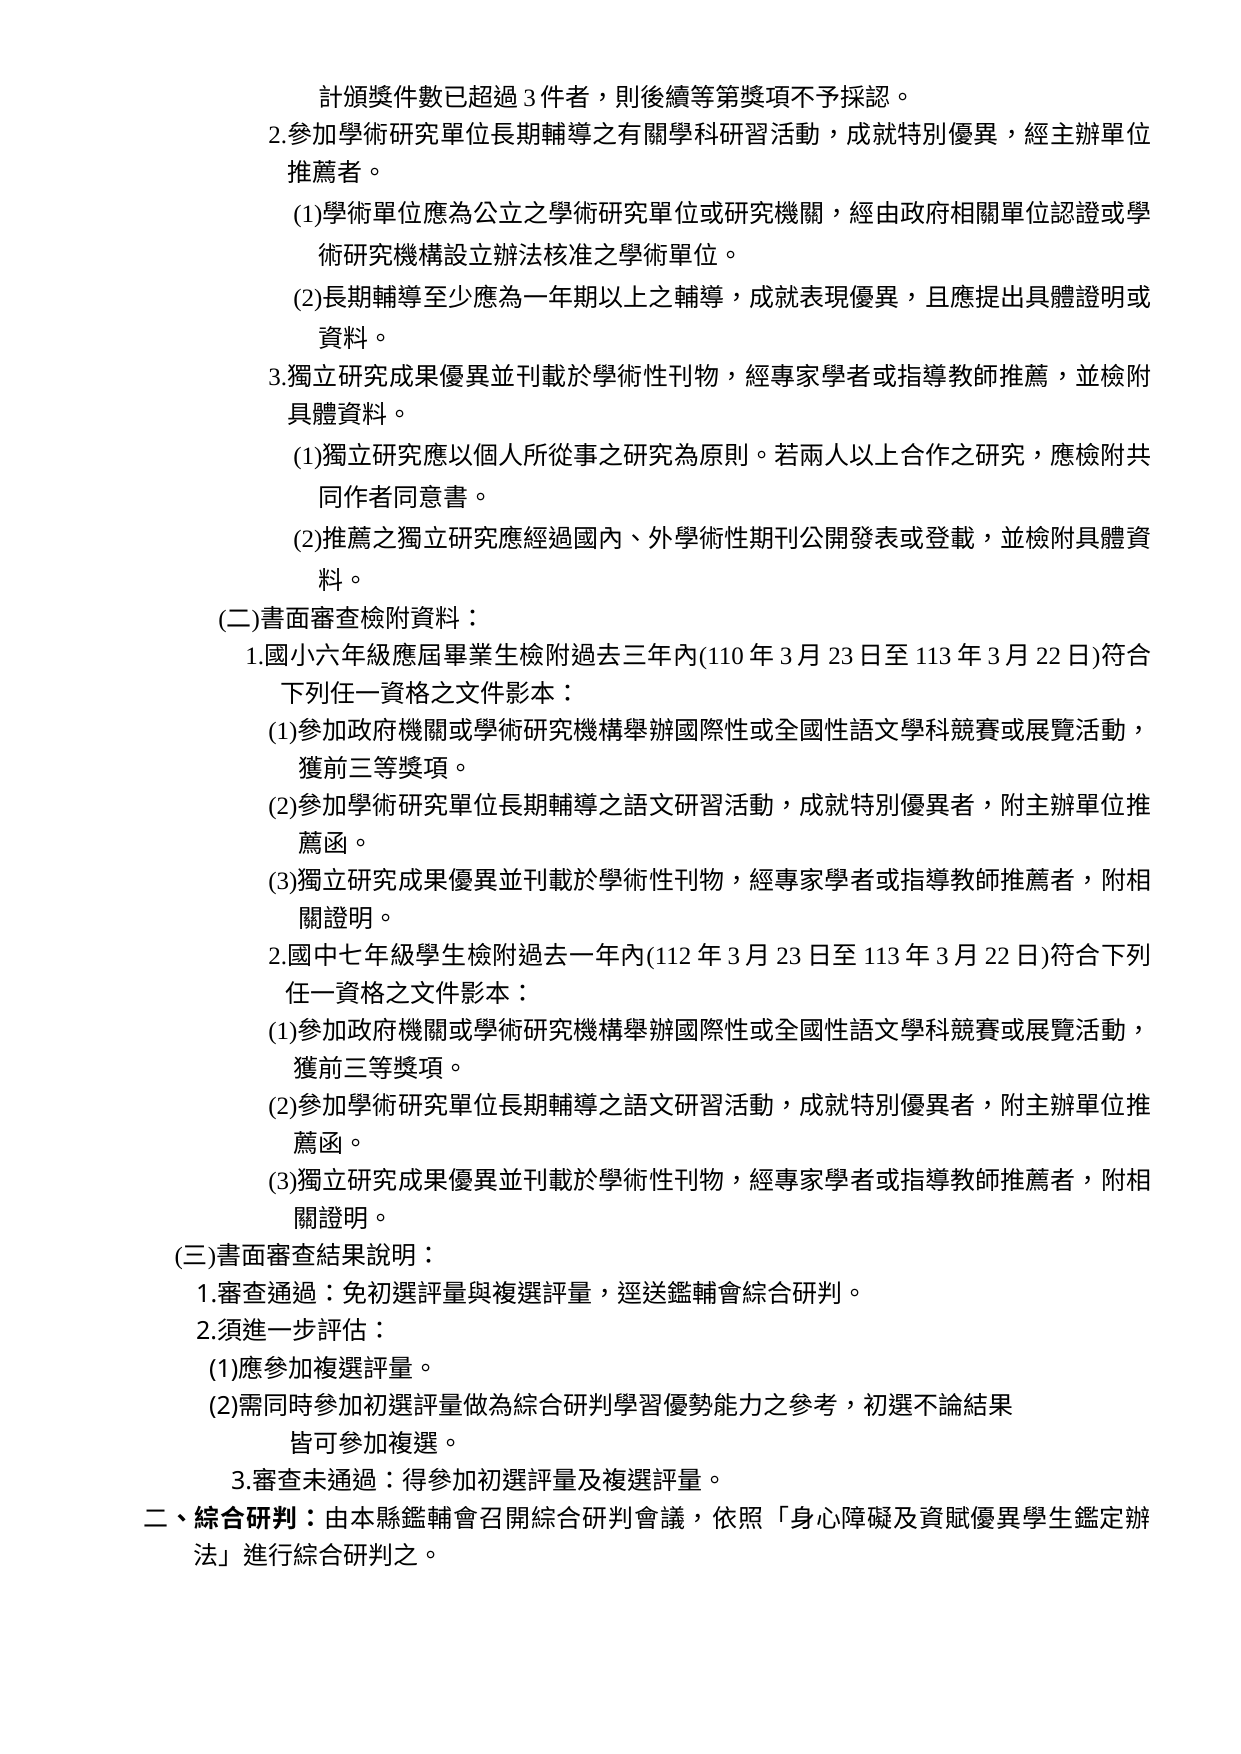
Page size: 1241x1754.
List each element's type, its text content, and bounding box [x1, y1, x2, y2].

text 1.審查通過：免初選評量與複選評量，逕送鑑輔會綜合研判。 [118, 1273, 1152, 1310]
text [293, 73, 1152, 114]
text (2)參加學術研究單位長期輔導之語文研習活動，成就特別優異者，附主辦單位推薦函。 [268, 1085, 1152, 1160]
text 二、綜合研判：由本縣鑑輔會召開綜合研判會議，依照「身心障礙及資賦優異學生鑑定辦法」進行綜合研判之。 [143, 1498, 1152, 1573]
text (1)參加政府機關或學術研究機構舉辦國際性或全國性語文學科競賽或展覽活動，獲前三等獎項。 [268, 710, 1152, 785]
text 1.國小六年級應屆畢業生檢附過去三年內(110年3月23日至113年3月22日)符合下列任一資格之文件影本： [218, 635, 1152, 710]
text 2.須進一步評估： [118, 1310, 1152, 1348]
text (1)學術單位應為公立之學術研究單位或研究機關，經由政府相關單位認證或學術研究機構設立辦法核准之學術單位。 [293, 189, 1152, 273]
text (1)獨立研究應以個人所從事之研究為原則。若兩人以上合作之研究，應檢附共同作者同意書。 [293, 431, 1152, 514]
text (三)書面審查結果說明： [118, 1235, 1152, 1273]
text 2.參加學術研究單位長期輔導之有關學科研習活動，成就特別優異，經主辦單位推薦者。 [268, 114, 1152, 189]
text (3)獨立研究成果優異並刊載於學術性刊物，經專家學者或指導教師推薦者，附相關證明。 [268, 860, 1152, 935]
text (2)推薦之獨立研究應經過國內、外學術性期刊公開發表或登載，並檢附具體資料。 [293, 514, 1152, 598]
text (二)書面審查檢附資料： [218, 598, 1152, 635]
text (2)參加學術研究單位長期輔導之語文研習活動，成就特別優異者，附主辦單位推薦函。 [268, 785, 1152, 860]
text (2)需同時參加初選評量做為綜合研判學習優勢能力之參考，初選不論結果 皆可參加複選。 [118, 1385, 1152, 1460]
text 2.國中七年級學生檢附過去一年內(112年3月23日至113年3月22日)符合下列任一資格之文件影本： [268, 935, 1152, 1010]
text 3.獨立研究成果優異並刊載於學術性刊物，經專家學者或指導教師推薦，並檢附具體資料。 [268, 356, 1152, 431]
text 3.審查未通過：得參加初選評量及複選評量。 [192, 1460, 1152, 1498]
text (3)獨立研究成果優異並刊載於學術性刊物，經專家學者或指導教師推薦者，附相關證明。 [268, 1160, 1152, 1235]
text (2)長期輔導至少應為一年期以上之輔導，成就表現優異，且應提出具體證明或資料。 [293, 273, 1152, 356]
text (1)參加政府機關或學術研究機構舉辦國際性或全國性語文學科競賽或展覽活動，獲前三等獎項。 [268, 1010, 1152, 1085]
text (1)應參加複選評量。 [118, 1348, 1152, 1385]
